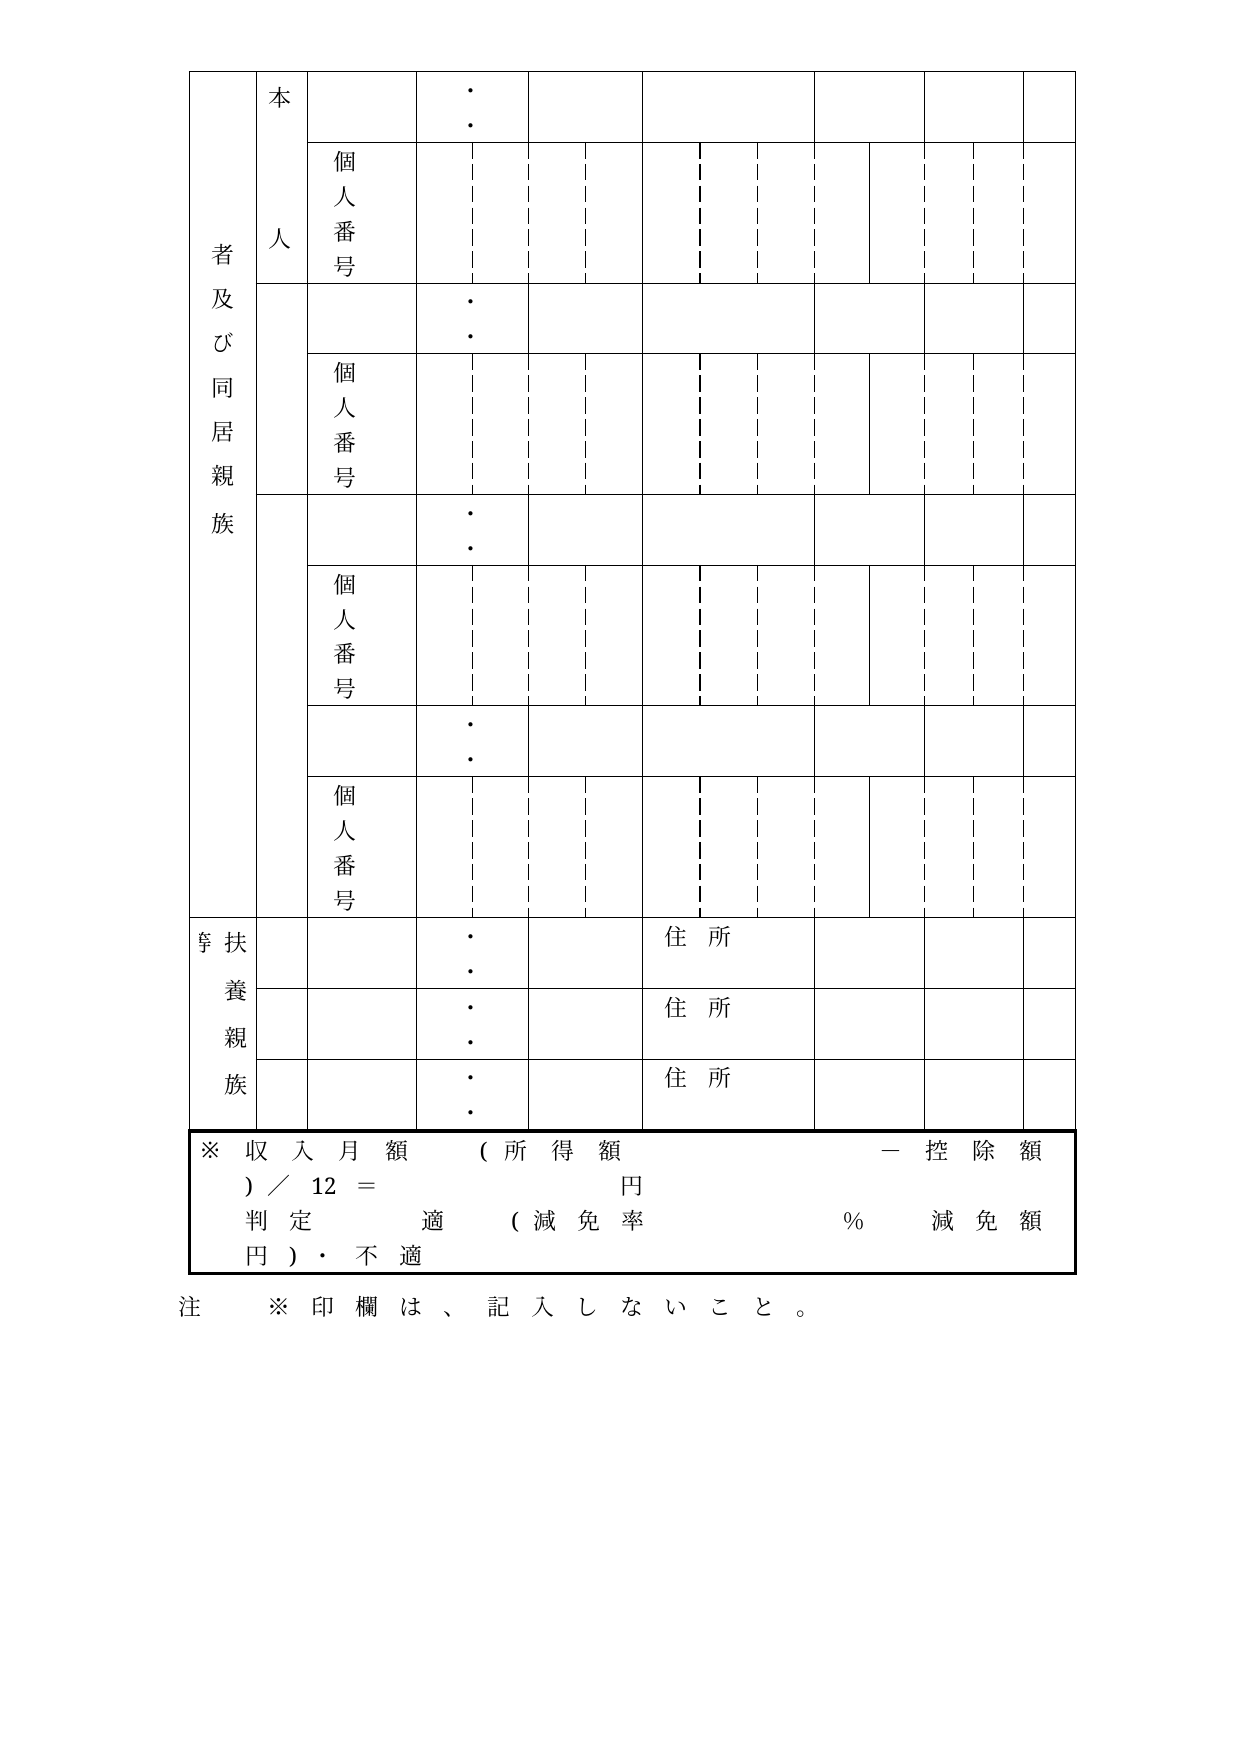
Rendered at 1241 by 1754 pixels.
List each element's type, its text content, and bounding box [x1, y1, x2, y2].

table_cell 個人番号 [308, 777, 416, 917]
table_cell [1023, 143, 1075, 282]
table_cell [1024, 495, 1075, 565]
text 注 ※印欄は、記入しないこと。 [178, 1288, 1062, 1323]
table_cell [925, 495, 1023, 565]
table_cell 本人 [257, 72, 307, 282]
table_cell [417, 354, 473, 494]
table_cell ・ ・ [417, 495, 528, 565]
table_cell [529, 284, 642, 353]
table_cell [974, 143, 1023, 282]
table_cell [643, 284, 814, 353]
table_cell [815, 354, 869, 494]
table_cell [529, 1060, 642, 1129]
table_cell [308, 72, 416, 142]
table_cell [529, 706, 642, 776]
table_cell [758, 143, 815, 282]
table_cell [700, 777, 757, 917]
table_cell [924, 777, 974, 917]
table_cell [308, 706, 416, 776]
table_cell [529, 354, 585, 494]
table_cell [1023, 566, 1075, 705]
table_cell [925, 1060, 1023, 1129]
table_cell [1024, 284, 1075, 353]
table_cell ・ ・ [417, 706, 528, 776]
table_cell [974, 777, 1023, 917]
table_cell [758, 566, 815, 705]
table_cell [925, 918, 1023, 988]
table_cell [643, 354, 700, 494]
table_cell [924, 566, 974, 705]
table_cell [308, 284, 416, 353]
table_cell [925, 989, 1023, 1058]
table_cell [643, 706, 814, 776]
table_cell 収入月額 (所得額 －控除額 )／12＝ 円 判定 適 (減免率 ％ 減免額 円)・不適 [233, 1133, 1074, 1272]
table_cell [815, 495, 924, 565]
table_cell [815, 706, 924, 776]
table_cell [1024, 1060, 1075, 1129]
table_cell ・ ・ [417, 72, 528, 142]
table_cell [758, 777, 815, 917]
table_cell [473, 777, 529, 917]
table_cell [257, 284, 307, 494]
table_cell 個人番号 [308, 143, 416, 282]
table_cell [257, 918, 307, 988]
table_cell [700, 354, 757, 494]
table_cell [815, 989, 924, 1058]
table_cell 住所 [643, 918, 814, 988]
table_cell [257, 1060, 307, 1129]
table_cell 個人番号 [308, 354, 416, 494]
table_cell [1024, 72, 1075, 142]
table_cell [1023, 354, 1075, 494]
table_cell [417, 777, 473, 917]
table_cell ・ ・ [417, 918, 528, 988]
table_cell [585, 143, 642, 282]
table_cell [815, 566, 869, 705]
table_cell [529, 989, 642, 1058]
table_cell [529, 777, 585, 917]
table_cell ・ ・ [417, 989, 528, 1058]
table_cell [870, 777, 924, 917]
table_cell [473, 354, 529, 494]
table_cell [643, 72, 814, 142]
table_cell [473, 566, 529, 705]
table_cell [870, 566, 924, 705]
table_cell [925, 284, 1023, 353]
table_cell [257, 989, 307, 1058]
table_cell [815, 1060, 924, 1129]
table_cell [585, 354, 642, 494]
table_cell [643, 495, 814, 565]
table_cell [257, 495, 307, 705]
table_cell [758, 354, 815, 494]
table_cell 扶養親族等 同居外 [190, 918, 256, 1129]
table_cell ・ ・ [417, 284, 528, 353]
table_cell [190, 705, 256, 917]
table_cell [529, 918, 642, 988]
table_cell [925, 706, 1023, 776]
table_cell [700, 143, 757, 282]
table_cell [529, 566, 585, 705]
table_cell [529, 495, 642, 565]
table_cell [1024, 706, 1075, 776]
table_cell [700, 566, 757, 705]
table_cell [870, 354, 924, 494]
table_cell 住所 [643, 1060, 814, 1129]
table_cell [257, 705, 307, 917]
table_cell [643, 777, 700, 917]
table_cell [585, 777, 642, 917]
table_cell [1023, 777, 1075, 917]
table_cell 個人番号 [308, 566, 416, 705]
table_cell 住所 [643, 989, 814, 1058]
table_cell [417, 566, 473, 705]
table_cell ※ [191, 1133, 233, 1272]
table_cell [643, 143, 700, 282]
table_cell [308, 1060, 416, 1129]
table_cell [308, 495, 416, 565]
table_cell [473, 143, 529, 282]
table_cell [529, 72, 642, 142]
table_cell [308, 989, 416, 1058]
table_cell [974, 566, 1023, 705]
table_cell [924, 143, 974, 282]
table_cell [815, 777, 869, 917]
table_cell [974, 354, 1023, 494]
table_cell [529, 143, 585, 282]
table_cell [1024, 918, 1075, 988]
table_cell [1024, 989, 1075, 1058]
table_cell [815, 72, 924, 142]
table_cell [924, 354, 974, 494]
table_cell [417, 143, 473, 282]
table_cell 入居者及び同居親族 [190, 72, 256, 705]
table_cell [815, 143, 869, 282]
table_cell ・ ・ [417, 1060, 528, 1129]
table_cell [815, 918, 924, 988]
table_cell [585, 566, 642, 705]
table_cell [925, 72, 1023, 142]
table_cell [870, 143, 924, 282]
table_cell [308, 918, 416, 988]
table_cell [815, 284, 924, 353]
table_cell [643, 566, 700, 705]
